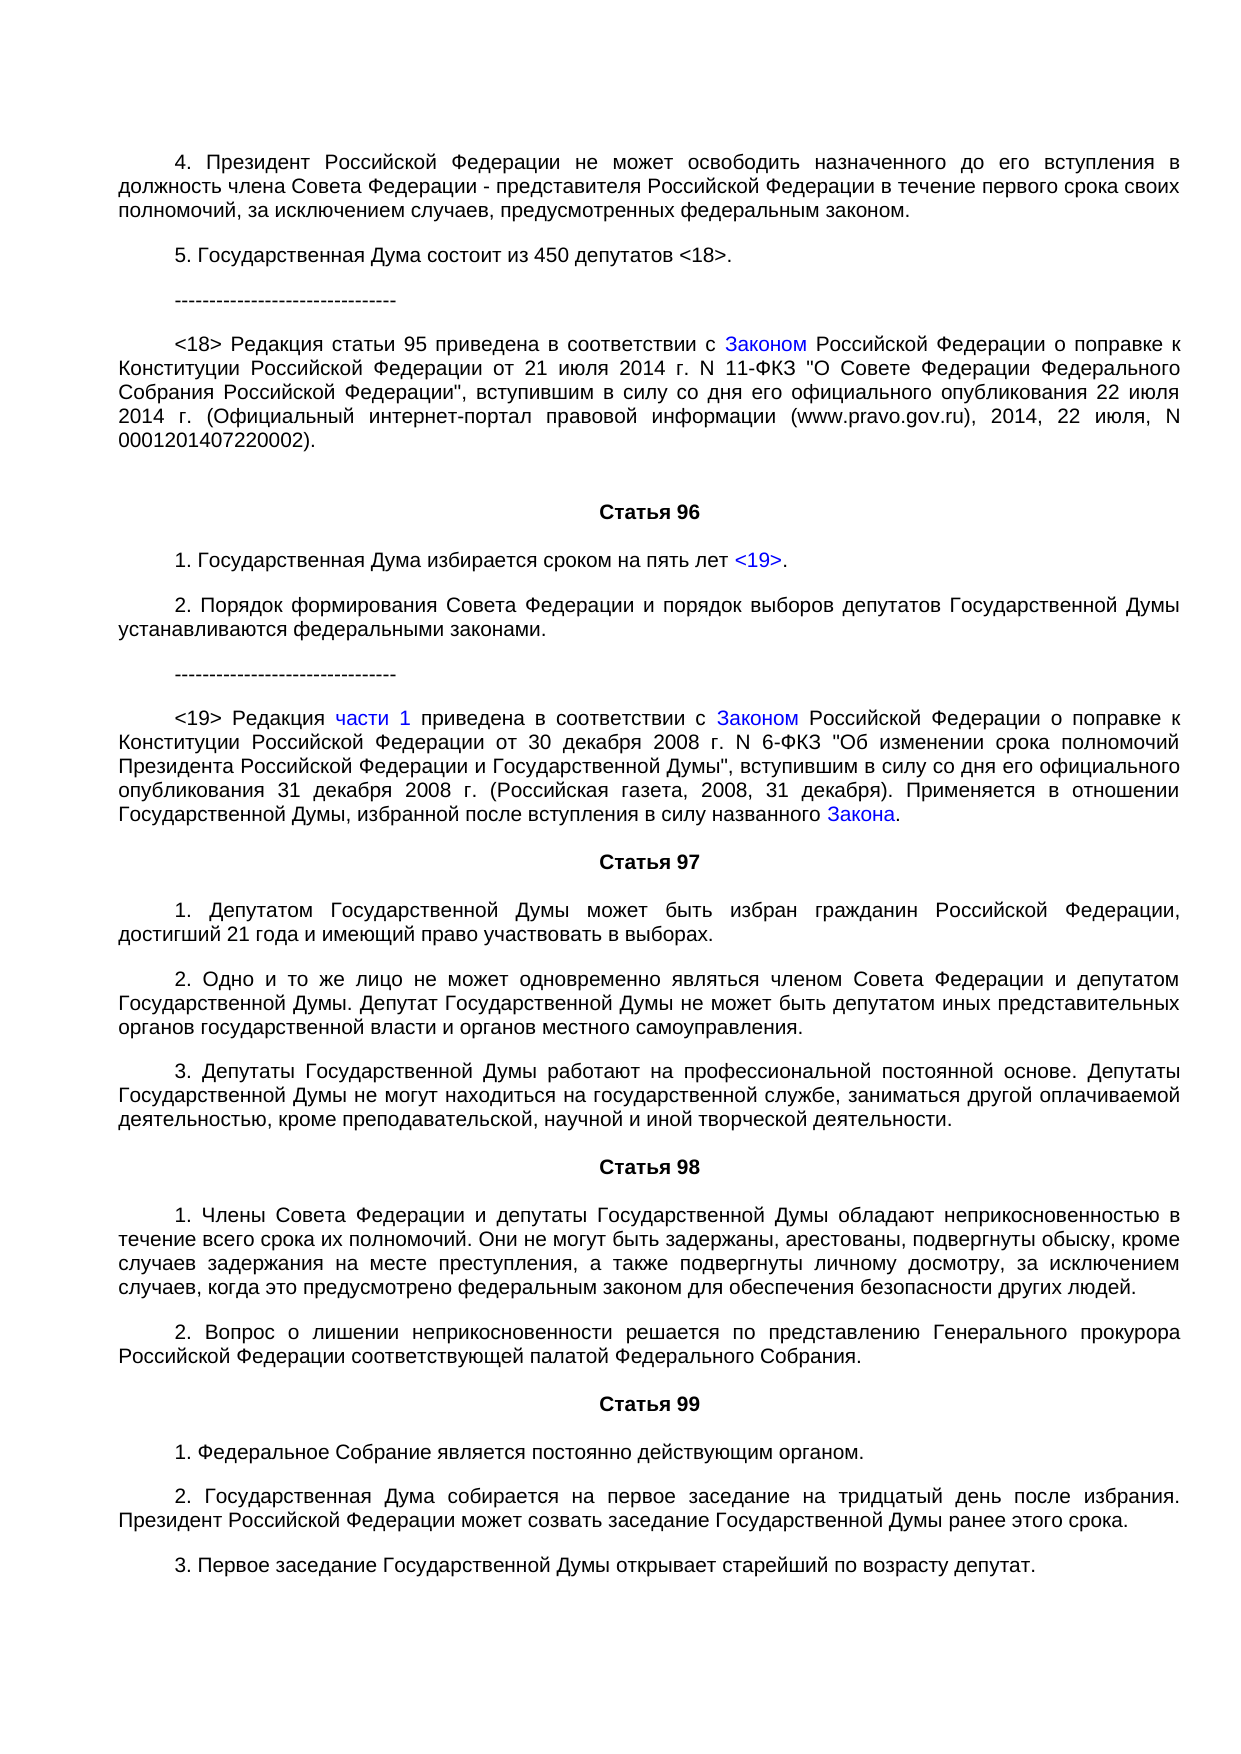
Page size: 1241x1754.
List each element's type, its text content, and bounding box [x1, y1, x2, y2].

text Статья 97 [118, 850, 1181, 874]
text Статья 96 [118, 500, 1181, 524]
text 3. Первое заседание Государственной Думы открывает старейший по возрасту депутат. [118, 1553, 1181, 1577]
text -------------------------------- [118, 661, 1181, 685]
text 2. Вопрос о лишении неприкосновенности решается по представлению Генерального прокурора Российской Федерации соответствующей палатой Федерального Собрания. [118, 1320, 1181, 1368]
text 1. Члены Совета Федерации и депутаты Государственной Думы обладают неприкосновенностью в течение всего срока их полномочий. Они не могут быть задержаны, арестованы, подвергнуты обыску, кроме случаев задержания на месте преступления, а также подвергнуты личному досмотру, за исключением случаев, когда это предусмотрено федеральным законом для обеспечения безопасности других людей. [118, 1203, 1181, 1299]
text 2. Порядок формирования Совета Федерации и порядок выборов депутатов Государственной Думы устанавливаются федеральными законами. [118, 593, 1181, 641]
text Статья 99 [118, 1392, 1181, 1416]
text 1. Федеральное Собрание является постоянно действующим органом. [118, 1439, 1181, 1463]
text 1. Депутатом Государственной Думы может быть избран гражданин Российской Федерации, достигший 21 года и имеющий право участвовать в выборах. [118, 898, 1181, 946]
text 5. Государственная Дума состоит из 450 депутатов <18>. [118, 243, 1181, 267]
text Статья 98 [118, 1155, 1181, 1179]
text 2. Государственная Дума собирается на первое заседание на тридцатый день после избрания. Президент Российской Федерации может созвать заседание Государственной Думы ранее этого срока. [118, 1484, 1181, 1532]
text <19> Редакция части 1 приведена в соответствии с Законом Российской Федерации о поправке к Конституции Российской Федерации от 30 декабря 2008 г. N 6-ФКЗ "Об изменении срока полномочий Президента Российской Федерации и Государственной Думы", вступившим в силу со дня его официального опубликования 31 декабря 2008 г. (Российская газета, 2008, 31 декабря). Применяется в отношении Государственной Думы, избранной после вступления в силу названного Закона. [118, 706, 1181, 826]
text 1. Государственная Дума избирается сроком на пять лет <19>. [118, 548, 1181, 572]
text 2. Одно и то же лицо не может одновременно являться членом Совета Федерации и депутатом Государственной Думы. Депутат Государственной Думы не может быть депутатом иных представительных органов государственной власти и органов местного самоуправления. [118, 967, 1181, 1038]
text <18> Редакция статьи 95 приведена в соответствии с Законом Российской Федерации о поправке к Конституции Российской Федерации от 21 июля 2014 г. N 11-ФКЗ "О Совете Федерации Федерального Собрания Российской Федерации", вступившим в силу со дня его официального опубликования 22 июля 2014 г. (Официальный интернет-портал правовой информации (www.pravo.gov.ru), 2014, 22 июля, N 0001201407220002). [118, 332, 1181, 452]
text 4. Президент Российской Федерации не может освободить назначенного до его вступления в должность члена Совета Федерации - представителя Российской Федерации в течение первого срока своих полномочий, за исключением случаев, предусмотренных федеральным законом. [118, 150, 1181, 222]
text 3. Депутаты Государственной Думы работают на профессиональной постоянной основе. Депутаты Государственной Думы не могут находиться на государственной службе, заниматься другой оплачиваемой деятельностью, кроме преподавательской, научной и иной творческой деятельности. [118, 1059, 1181, 1131]
text -------------------------------- [118, 287, 1181, 311]
